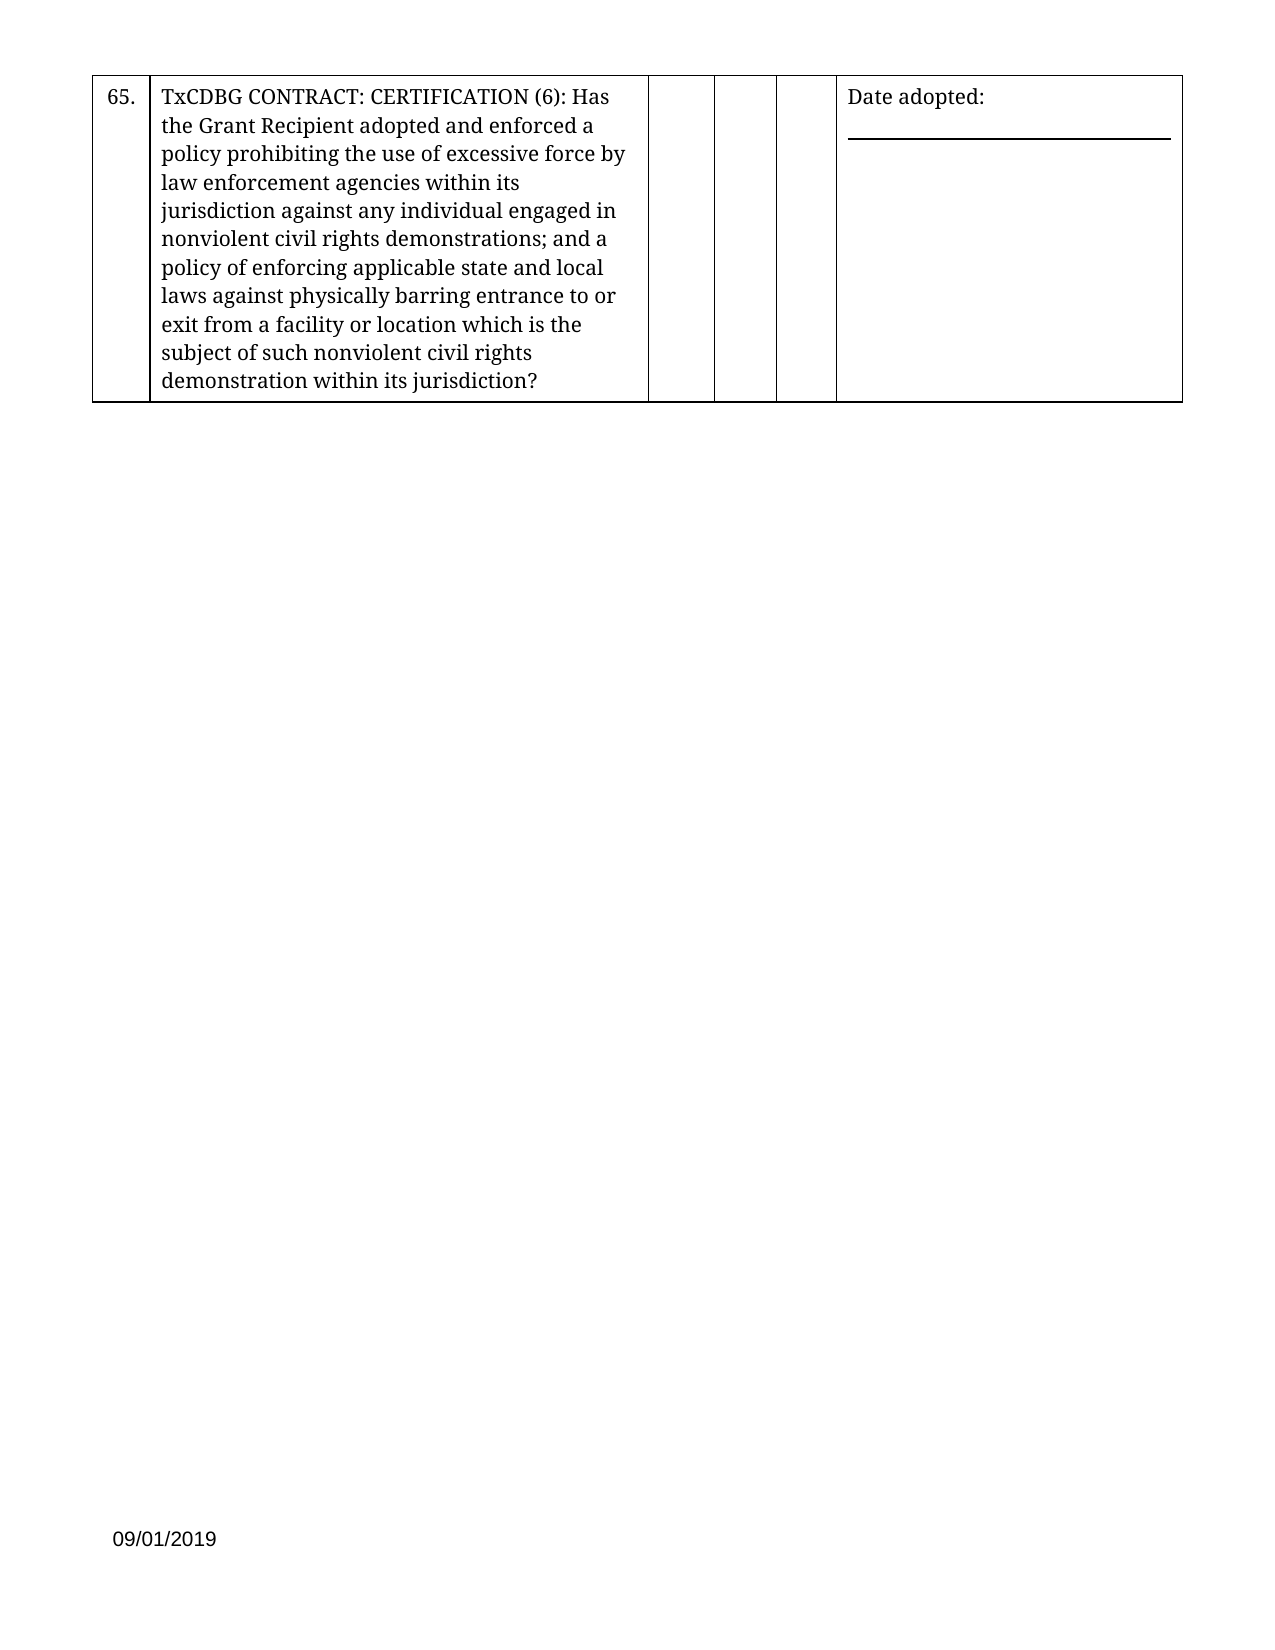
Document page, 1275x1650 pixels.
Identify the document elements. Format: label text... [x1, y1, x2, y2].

table_cell [715, 76, 776, 401]
table_cell [777, 76, 836, 401]
table_cell [649, 76, 714, 401]
table_cell TxCDBG CONTRACT: CERTIFICATION (6): Has the Grant Recipient adopted and enforced a policy prohibiting the use of excessive force by law enforcement agencies within its jurisdiction against any individual engaged in nonviolent civil rights demonstrations; and a policy of enforcing applicable state and local laws against physically barring entrance to or exit from a facility or location which is the subject of such nonviolent civil rights demonstration within its jurisdiction? [151, 76, 648, 401]
table_cell Date adopted: [837, 76, 1182, 401]
table_cell 65. [93, 76, 149, 401]
